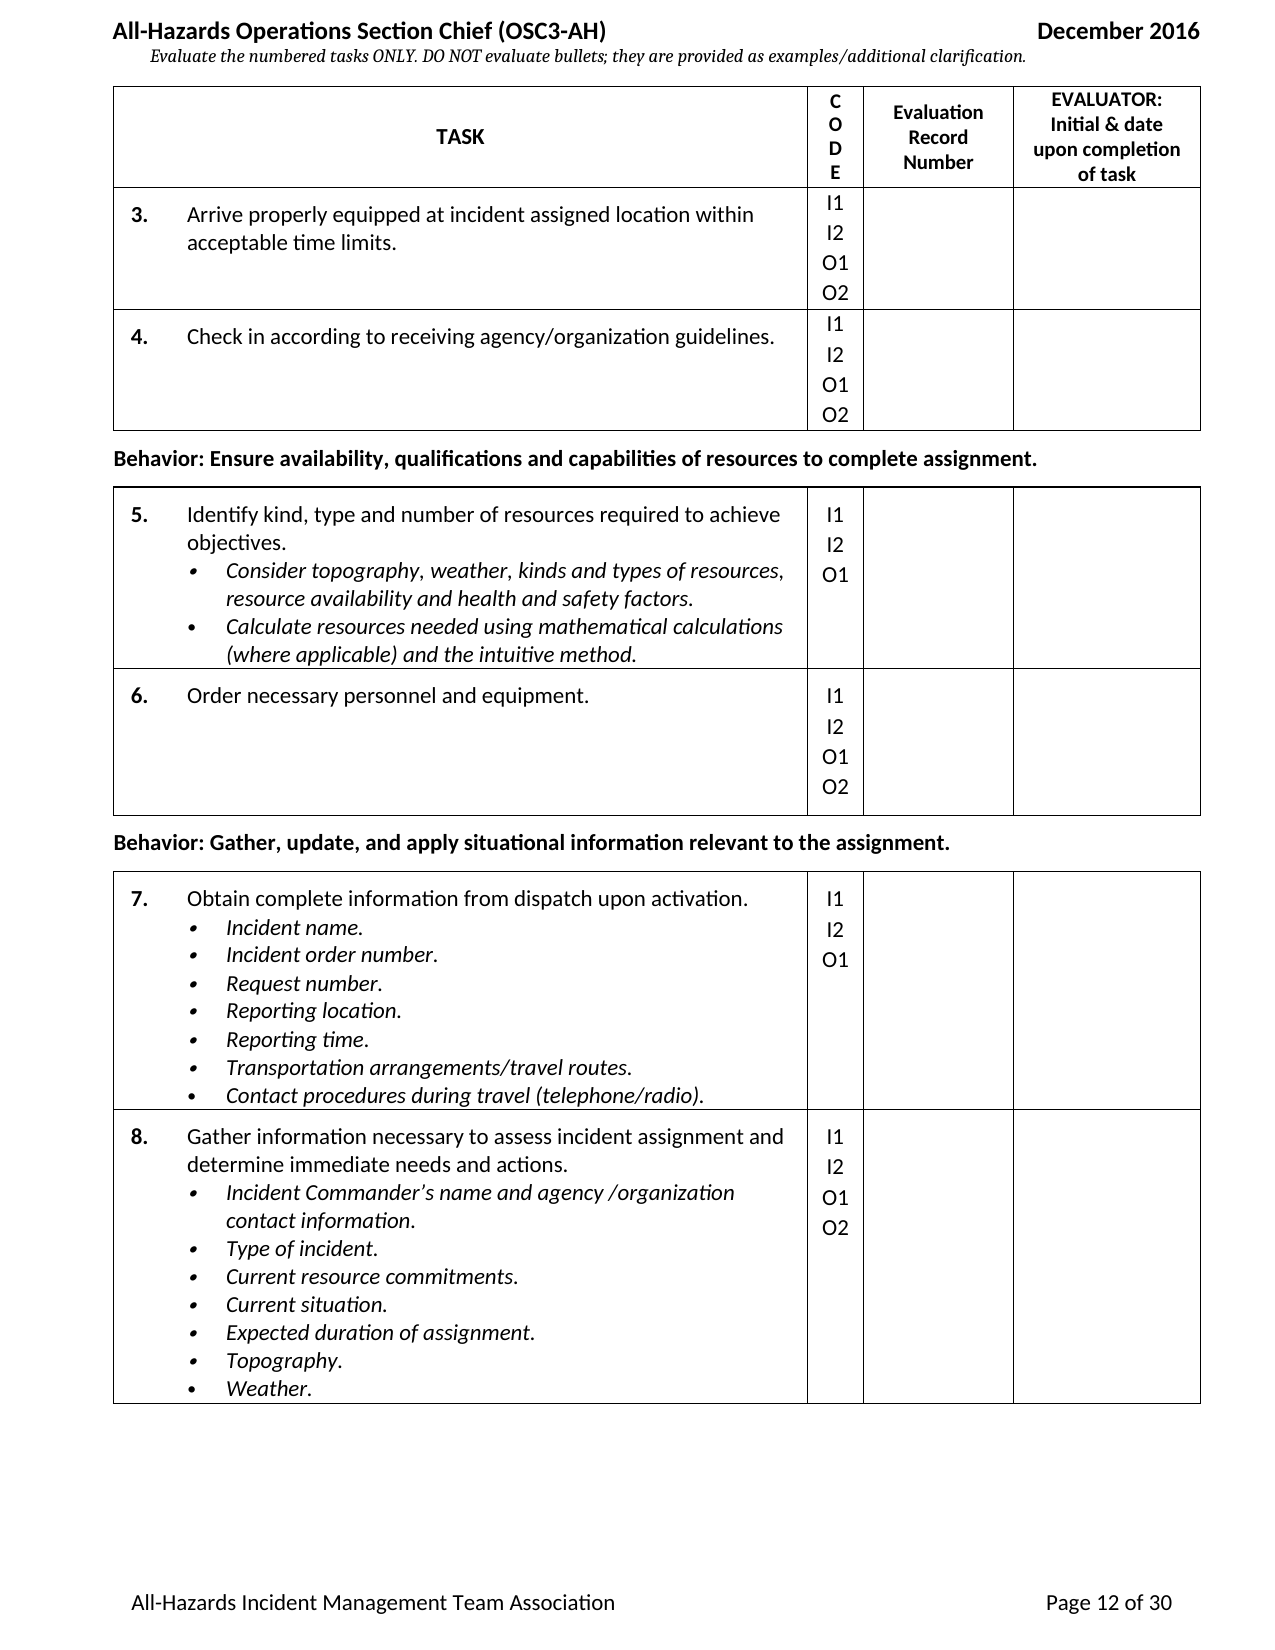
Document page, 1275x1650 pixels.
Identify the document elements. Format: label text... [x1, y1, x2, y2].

table_cell Behavior: Ensure availability, qualifications and capabilities of resources to complete assignment. [113, 431, 1201, 486]
table_cell EVALUATOR: Initial & date upon completion of task [1014, 87, 1200, 187]
table_cell TASK [114, 87, 807, 187]
table_cell Behavior: Gather, update, and apply situational information relevant to the assignment. [113, 816, 1201, 871]
table_cell [864, 872, 1013, 1109]
table_cell I1 I2 O1 O2 [808, 1110, 863, 1402]
table_cell I1 I2 O1 O2 [808, 669, 863, 815]
table_cell I1 I2 O1 O2 [808, 188, 863, 308]
table_cell [864, 310, 1013, 430]
table_cell Identify kind, type and number of resources required to achieve objectives. Consider topography, weather, kinds and types of resources, resource availability and health and safety factors. Calculate resources needed using mathematical calculations (where applicable) and the intuitive method. [114, 488, 807, 668]
table_cell [864, 669, 1013, 815]
table_cell Gather information necessary to assess incident assignment and determine immediate needs and actions. Incident Commander’s name and agency /organization contact information. Type of incident. Current resource commitments. Current situation. Expected duration of assignment. Topography. Weather. [114, 1110, 807, 1402]
table_cell Check in according to receiving agency/organization guidelines. [114, 310, 807, 430]
table_cell Arrive properly equipped at incident assigned location within acceptable time limits. [114, 188, 807, 308]
table_cell Obtain complete information from dispatch upon activation. Incident name. Incident order number. Request number. Reporting location. Reporting time. Transportation arrangements/travel routes. Contact procedures during travel (telephone/radio). [114, 872, 807, 1109]
table_cell [864, 1110, 1013, 1402]
table_cell [1014, 488, 1200, 668]
table_cell [1014, 1110, 1200, 1402]
table_cell Evaluation Record Number [864, 87, 1013, 187]
table_cell [1014, 310, 1200, 430]
table_cell C O D E [808, 87, 863, 187]
table_cell [1014, 669, 1200, 815]
table_cell [1014, 188, 1200, 308]
table_cell [864, 488, 1013, 668]
table_cell [1014, 872, 1200, 1109]
table_cell I1 I2 O1 O2 [808, 310, 863, 430]
table_cell I1 I2 O1 [808, 872, 863, 1109]
table_cell [864, 188, 1013, 308]
table_cell Order necessary personnel and equipment. [114, 669, 807, 815]
table_cell I1 I2 O1 [808, 488, 863, 668]
